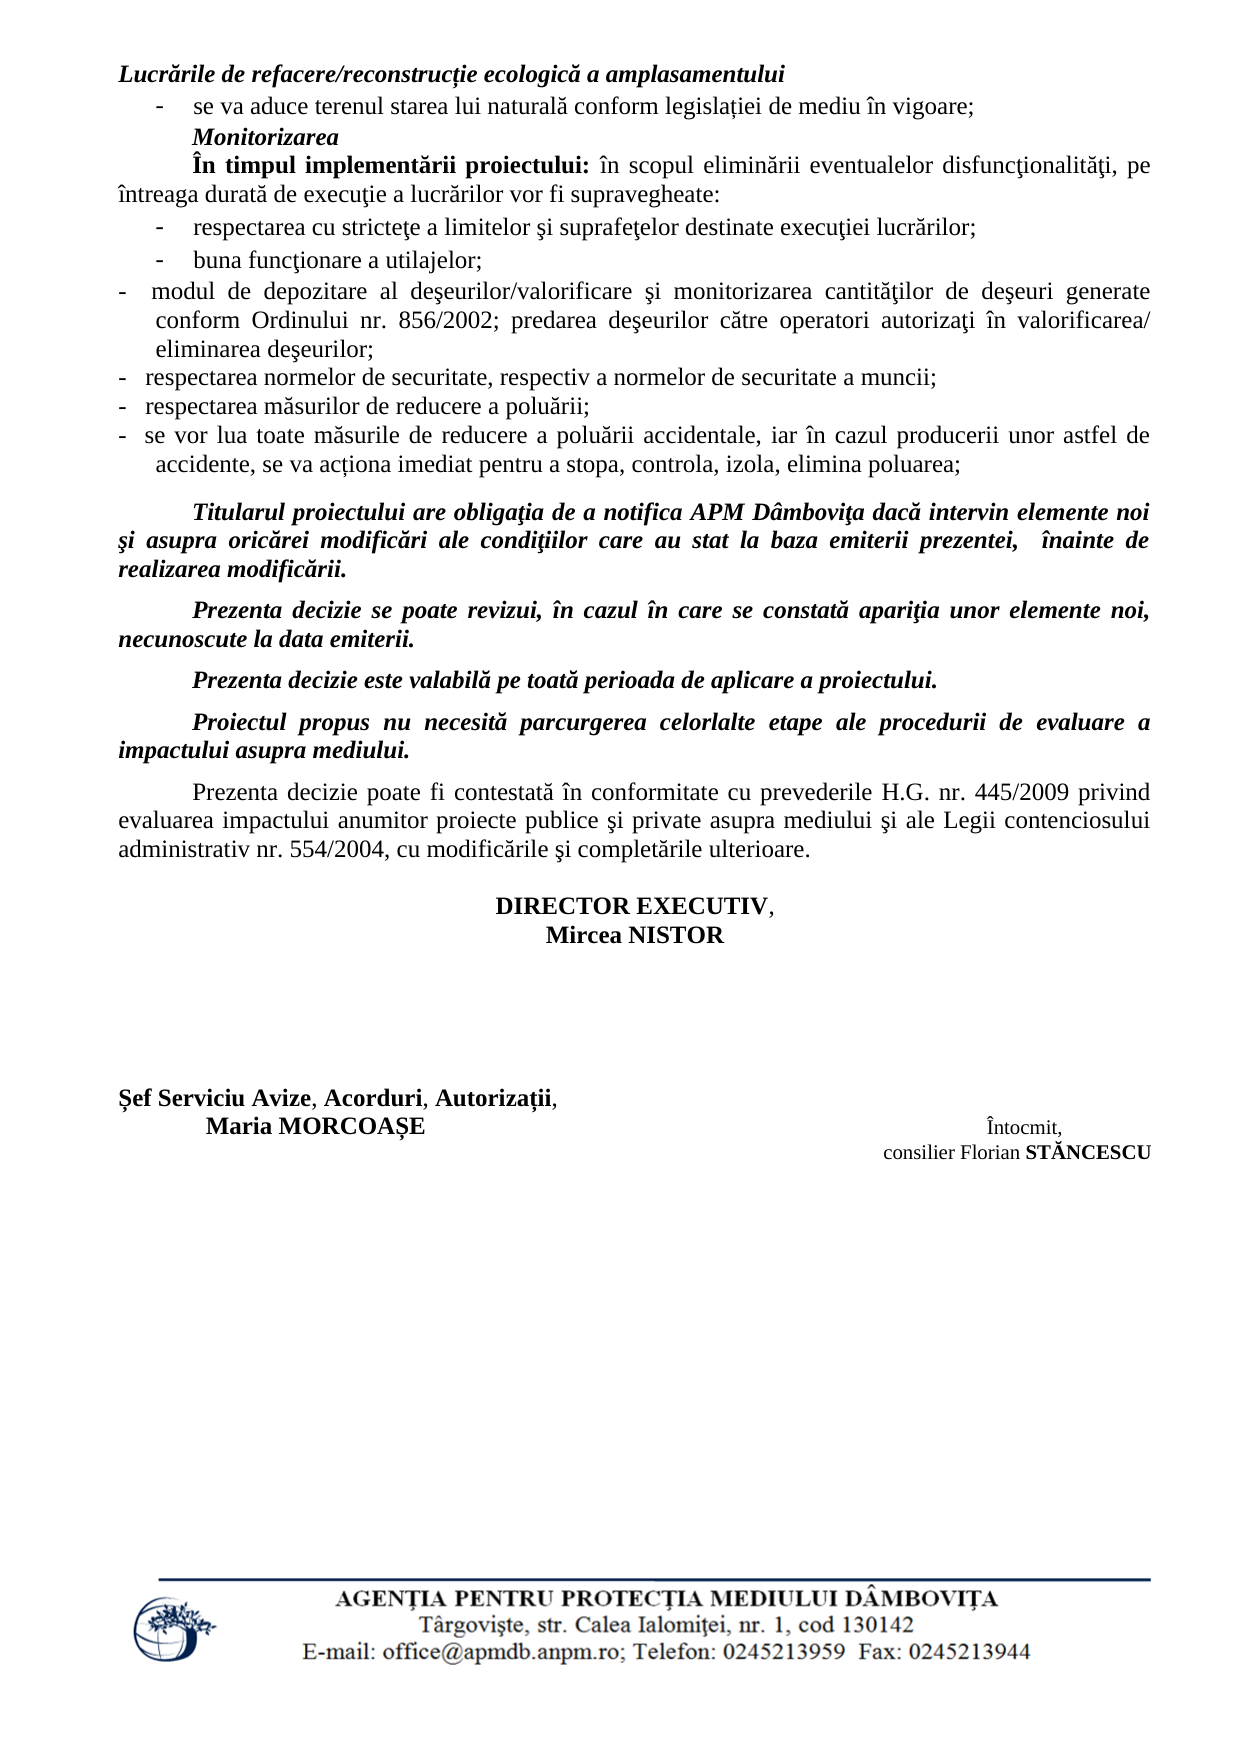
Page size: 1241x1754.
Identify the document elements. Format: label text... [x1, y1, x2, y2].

text - respectarea normelor de securitate, respectiv a normelor de securitate a muncii; [118, 362, 1152, 391]
list respectarea cu stricteţe a limitelor şi suprafeţelor destinate execuţiei lucrărilor; [156, 208, 1152, 242]
text - se vor lua toate măsurile de reducere a poluării accidentale, iar în cazul producerii unor astfel de accidente, se va acționa imediat pentru a stopa, controla, izola, elimina poluarea; [118, 420, 1152, 477]
text Maria MORCOAȘE Întocmit, [118, 1111, 1152, 1140]
text Proiectul propus nu necesită parcurgerea celorlalte etape ale procedurii de evaluare a impactului asupra mediului. [118, 707, 1152, 764]
list se va aduce terenul starea lui naturală conform legislației de mediu în vigoare; [156, 88, 1152, 122]
text Prezenta decizie este valabilă pe toată perioada de aplicare a proiectului. [118, 665, 1152, 694]
text În timpul implementării proiectului: în scopul eliminării eventualelor disfuncţionalităţi, pe întreaga durată de execuţie a lucrărilor vor fi supravegheate: [118, 151, 1152, 208]
text consilier Florian STĂNCESCU [561, 1140, 1152, 1164]
text Lucrările de refacere/reconstrucție ecologică a amplasamentului [118, 59, 1152, 88]
text Prezenta decizie poate fi contestată în conformitate cu prevederile H.G. nr. 445/2009 privind evaluarea impactului anumitor proiecte publice şi private asupra mediului şi ale Legii contenciosului administrativ nr. 554/2004, cu modificările şi completările ulterioare. [118, 777, 1152, 863]
text - respectarea măsurilor de reducere a poluării; [118, 391, 1152, 420]
text Mircea NISTOR [118, 920, 1152, 948]
text - modul de depozitare al deşeurilor/valorificare şi monitorizarea cantităţilor de deşeuri generate conform Ordinului nr. 856/2002; predarea deşeurilor către operatori autorizaţi în valorificarea/ eliminarea deşeurilor; [118, 276, 1152, 362]
text Titularul proiectului are obligaţia de a notifica APM Dâmboviţa dacă intervin elemente noi şi asupra oricărei modificări ale condiţiilor care au stat la baza emiterii prezentei, înainte de realizarea modificării. [118, 497, 1152, 583]
text Șef Serviciu Avize, Acorduri, Autorizații, [118, 1083, 1152, 1111]
text Monitorizarea [118, 122, 1152, 151]
text DIRECTOR EXECUTIV, [118, 891, 1152, 920]
picture [128, 1571, 1152, 1685]
text Prezenta decizie se poate revizui, în cazul în care se constată apariţia unor elemente noi, necunoscute la data emiterii. [118, 595, 1152, 653]
list buna funcţionare a utilajelor; [156, 242, 1152, 276]
